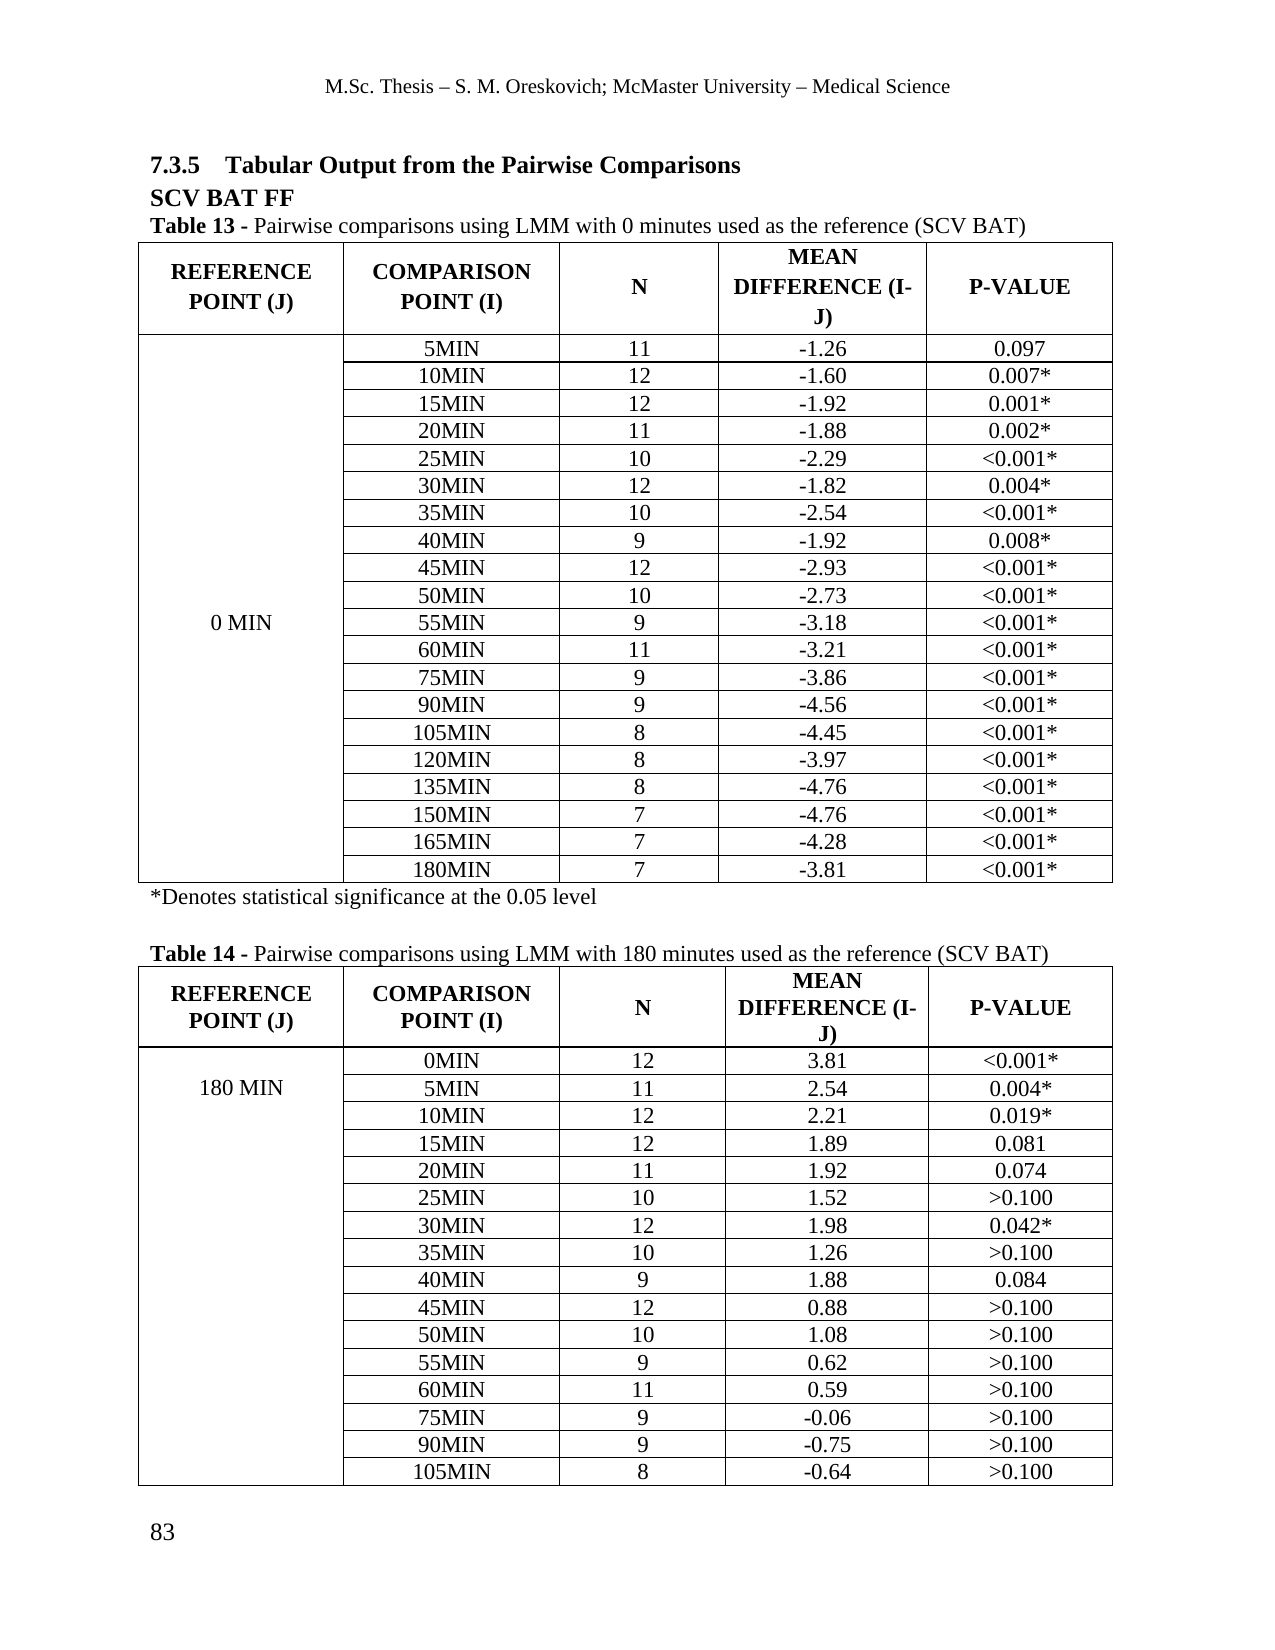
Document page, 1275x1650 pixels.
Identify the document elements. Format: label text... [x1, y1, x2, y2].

text Table 13 - Pairwise comparisons using LMM with 0 minutes used as the reference (SCV BAT) [150, 212, 1125, 238]
text Table 14 - Pairwise comparisons using LMM with 180 minutes used as the reference (SCV BAT) [150, 940, 1125, 966]
table_cell 1.52 [726, 1184, 928, 1211]
table_cell 10MIN [344, 1102, 559, 1128]
table_cell <0.001* [927, 554, 1112, 581]
table_cell <0.001* [927, 801, 1112, 827]
table_cell 90MIN [344, 1431, 559, 1457]
table_cell 11 [560, 1376, 725, 1402]
table_cell 105MIN [344, 719, 559, 745]
table_cell 12 [560, 1294, 725, 1320]
table_cell 75MIN [344, 664, 559, 690]
table_cell 45MIN [344, 1294, 559, 1320]
table_cell 12 [560, 390, 718, 416]
table_cell >0.100 [929, 1294, 1112, 1320]
table_cell -1.92 [719, 390, 926, 416]
table_cell 2.21 [726, 1102, 928, 1128]
table_cell -2.29 [719, 445, 926, 471]
table_cell 0.008* [927, 527, 1112, 553]
table_cell -2.54 [719, 500, 926, 526]
table_cell 30MIN [344, 472, 559, 498]
table_cell 11 [560, 1157, 725, 1183]
table_cell 0.004* [927, 472, 1112, 498]
table_header COMPARISON POINT (I) [344, 243, 559, 334]
table_cell 0MIN [344, 1048, 559, 1074]
table_cell 8 [560, 746, 718, 772]
table_header MEAN DIFFERENCE (I-J) [719, 243, 926, 334]
table_cell 9 [560, 664, 718, 690]
table_cell 9 [560, 691, 718, 718]
table_cell 10MIN [344, 363, 559, 389]
table_cell 10 [560, 1321, 725, 1348]
table_cell 10 [560, 582, 718, 608]
table_cell 35MIN [344, 500, 559, 526]
table_cell >0.100 [929, 1376, 1112, 1402]
table_cell 165MIN [344, 828, 559, 854]
table_cell 15MIN [344, 390, 559, 416]
table_cell 35MIN [344, 1239, 559, 1266]
table_cell 9 [560, 1349, 725, 1375]
table_cell 0.019* [929, 1102, 1112, 1128]
table_cell -1.82 [719, 472, 926, 498]
table_cell 60MIN [344, 636, 559, 663]
table_cell -3.21 [719, 636, 926, 663]
table_cell -0.64 [726, 1458, 928, 1485]
table_cell 7 [560, 801, 718, 827]
table_cell 40MIN [344, 527, 559, 553]
table_cell 8 [560, 719, 718, 745]
table_cell <0.001* [927, 500, 1112, 526]
table_cell 11 [560, 636, 718, 663]
table_cell 12 [560, 363, 718, 389]
table_cell 0.62 [726, 1349, 928, 1375]
table_header COMPARISON POINT (I) [344, 967, 559, 1046]
table_cell 0.042* [929, 1212, 1112, 1238]
table_header P-VALUE [927, 243, 1112, 334]
table_cell 9 [560, 1267, 725, 1293]
table_cell 0.007* [927, 363, 1112, 389]
table_header P-VALUE [929, 967, 1112, 1046]
table_header MEAN DIFFERENCE (I-J) [726, 967, 928, 1046]
table_header REFERENCE POINT (J) [139, 967, 343, 1046]
table_cell <0.001* [927, 691, 1112, 718]
table_cell 1.98 [726, 1212, 928, 1238]
table_cell 10 [560, 445, 718, 471]
table_cell 2.54 [726, 1075, 928, 1101]
table_cell >0.100 [929, 1321, 1112, 1348]
table_cell >0.100 [929, 1184, 1112, 1211]
table_cell 0.88 [726, 1294, 928, 1320]
table_cell 3.81 [726, 1048, 928, 1074]
table_cell >0.100 [929, 1404, 1112, 1430]
table_cell 180MIN [344, 856, 559, 882]
table_cell 12 [560, 554, 718, 581]
table_cell 11 [560, 1075, 725, 1101]
table_cell -2.93 [719, 554, 926, 581]
table_cell 50MIN [344, 1321, 559, 1348]
table_cell >0.100 [929, 1458, 1112, 1485]
table_cell 7 [560, 856, 718, 882]
table_cell 0.084 [929, 1267, 1112, 1293]
table_cell 5MIN [344, 335, 559, 361]
table_cell 20MIN [344, 1157, 559, 1183]
table_cell 55MIN [344, 1349, 559, 1375]
table_cell 0.097 [927, 335, 1112, 361]
table_cell 11 [560, 417, 718, 444]
table_cell 9 [560, 609, 718, 635]
table_cell 1.88 [726, 1267, 928, 1293]
table_cell 0 MIN [139, 335, 343, 882]
table_cell 10 [560, 1239, 725, 1266]
table_cell -3.81 [719, 856, 926, 882]
table_cell <0.001* [927, 664, 1112, 690]
table_cell 150MIN [344, 801, 559, 827]
table_cell 20MIN [344, 417, 559, 444]
table_cell 7 [560, 828, 718, 854]
table_cell -4.28 [719, 828, 926, 854]
table_cell 180 MIN [139, 1048, 343, 1485]
table_cell 120MIN [344, 746, 559, 772]
table_cell 1.89 [726, 1130, 928, 1156]
table_cell 5MIN [344, 1075, 559, 1101]
table_cell 0.001* [927, 390, 1112, 416]
table_cell 12 [560, 1130, 725, 1156]
table_cell -4.76 [719, 774, 926, 800]
table_cell 0.002* [927, 417, 1112, 444]
table_cell 60MIN [344, 1376, 559, 1402]
table_cell <0.001* [927, 609, 1112, 635]
table_cell 135MIN [344, 774, 559, 800]
table_cell -3.86 [719, 664, 926, 690]
table_cell 1.26 [726, 1239, 928, 1266]
table_cell 10 [560, 1184, 725, 1211]
table_cell >0.100 [929, 1239, 1112, 1266]
table_cell -4.76 [719, 801, 926, 827]
table_cell 25MIN [344, 445, 559, 471]
table_cell 75MIN [344, 1404, 559, 1430]
table_cell -3.97 [719, 746, 926, 772]
table_cell 11 [560, 335, 718, 361]
table_cell <0.001* [927, 746, 1112, 772]
table_cell 8 [560, 774, 718, 800]
table_cell >0.100 [929, 1349, 1112, 1375]
text SCV BAT FF [150, 183, 1125, 212]
table_cell <0.001* [927, 774, 1112, 800]
table_cell 0.59 [726, 1376, 928, 1402]
table_cell -4.56 [719, 691, 926, 718]
table_cell 50MIN [344, 582, 559, 608]
table_cell 12 [560, 1212, 725, 1238]
table_header REFERENCE POINT (J) [139, 243, 343, 334]
table_cell <0.001* [927, 828, 1112, 854]
table_cell <0.001* [927, 636, 1112, 663]
table_cell 0.074 [929, 1157, 1112, 1183]
table_cell -1.60 [719, 363, 926, 389]
table_cell 12 [560, 472, 718, 498]
table_cell 45MIN [344, 554, 559, 581]
table_cell -1.88 [719, 417, 926, 444]
table_cell -2.73 [719, 582, 926, 608]
table_cell <0.001* [927, 445, 1112, 471]
table_cell 9 [560, 527, 718, 553]
table_cell 15MIN [344, 1130, 559, 1156]
table_cell -1.92 [719, 527, 926, 553]
subtitle Tabular Output from the Pairwise Comparisons [150, 150, 1125, 179]
table_header N [560, 243, 718, 334]
table_cell 12 [560, 1102, 725, 1128]
table_cell >0.100 [929, 1431, 1112, 1457]
table_cell 55MIN [344, 609, 559, 635]
table_cell -3.18 [719, 609, 926, 635]
table_cell 90MIN [344, 691, 559, 718]
table_cell -4.45 [719, 719, 926, 745]
table_cell -0.75 [726, 1431, 928, 1457]
table_cell -1.26 [719, 335, 926, 361]
table_cell 30MIN [344, 1212, 559, 1238]
table_cell 40MIN [344, 1267, 559, 1293]
table_cell 0.081 [929, 1130, 1112, 1156]
table_cell 8 [560, 1458, 725, 1485]
table_cell <0.001* [927, 719, 1112, 745]
text *Denotes statistical significance at the 0.05 level [150, 883, 1125, 909]
table_cell 9 [560, 1404, 725, 1430]
table_cell 12 [560, 1048, 725, 1074]
table_cell <0.001* [929, 1048, 1112, 1074]
table_cell -0.06 [726, 1404, 928, 1430]
table_cell 0.004* [929, 1075, 1112, 1101]
table_cell 1.08 [726, 1321, 928, 1348]
table_cell 10 [560, 500, 718, 526]
table_cell 105MIN [344, 1458, 559, 1485]
table_cell <0.001* [927, 856, 1112, 882]
table_cell 9 [560, 1431, 725, 1457]
table_cell 1.92 [726, 1157, 928, 1183]
table_cell <0.001* [927, 582, 1112, 608]
table_cell 25MIN [344, 1184, 559, 1211]
table_header N [560, 967, 725, 1046]
